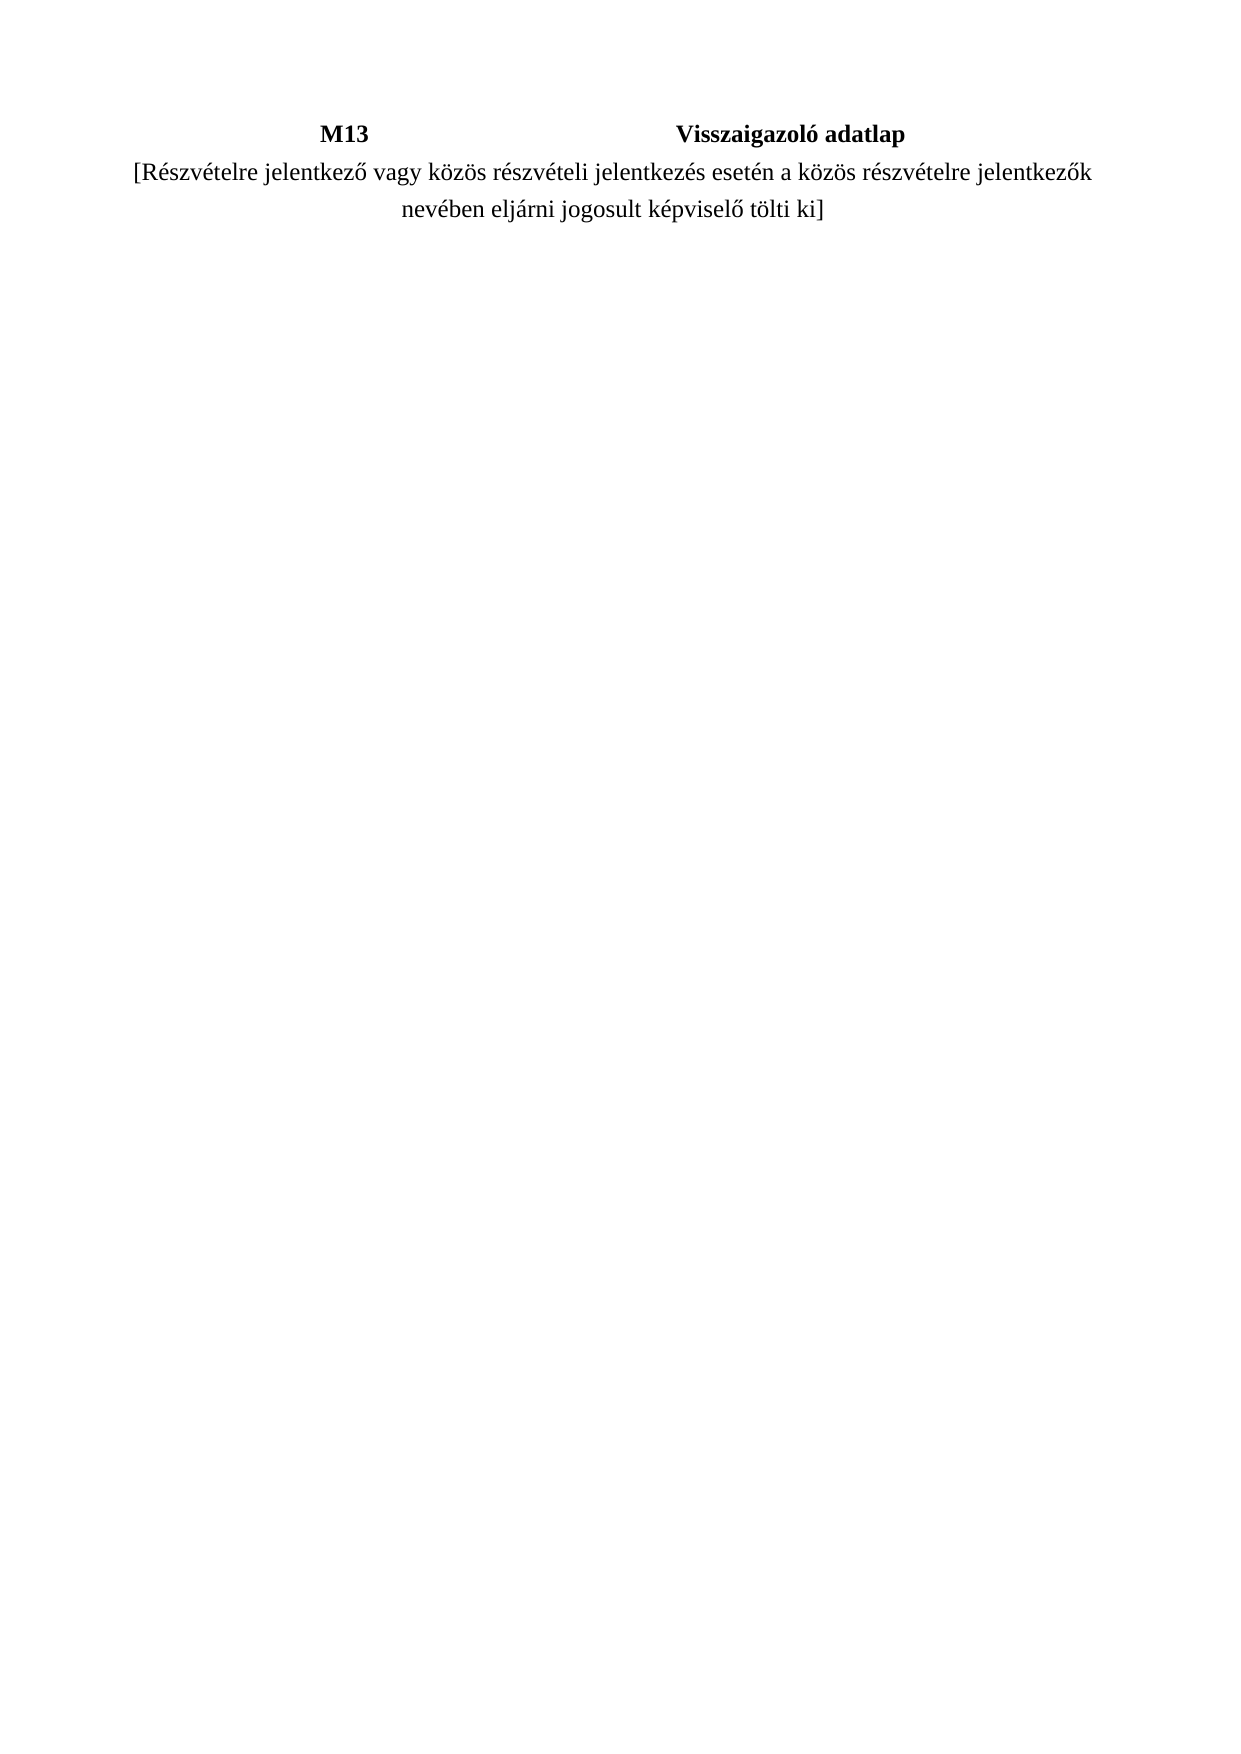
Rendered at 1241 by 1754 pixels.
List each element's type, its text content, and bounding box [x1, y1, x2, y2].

text Visszaigazoló adatlap [133, 113, 1092, 150]
text [Részvételre jelentkező vagy közös részvételi jelentkezés esetén a közös részvételre jelentkezők nevében eljárni jogosult képviselő tölti ki] [133, 150, 1092, 225]
